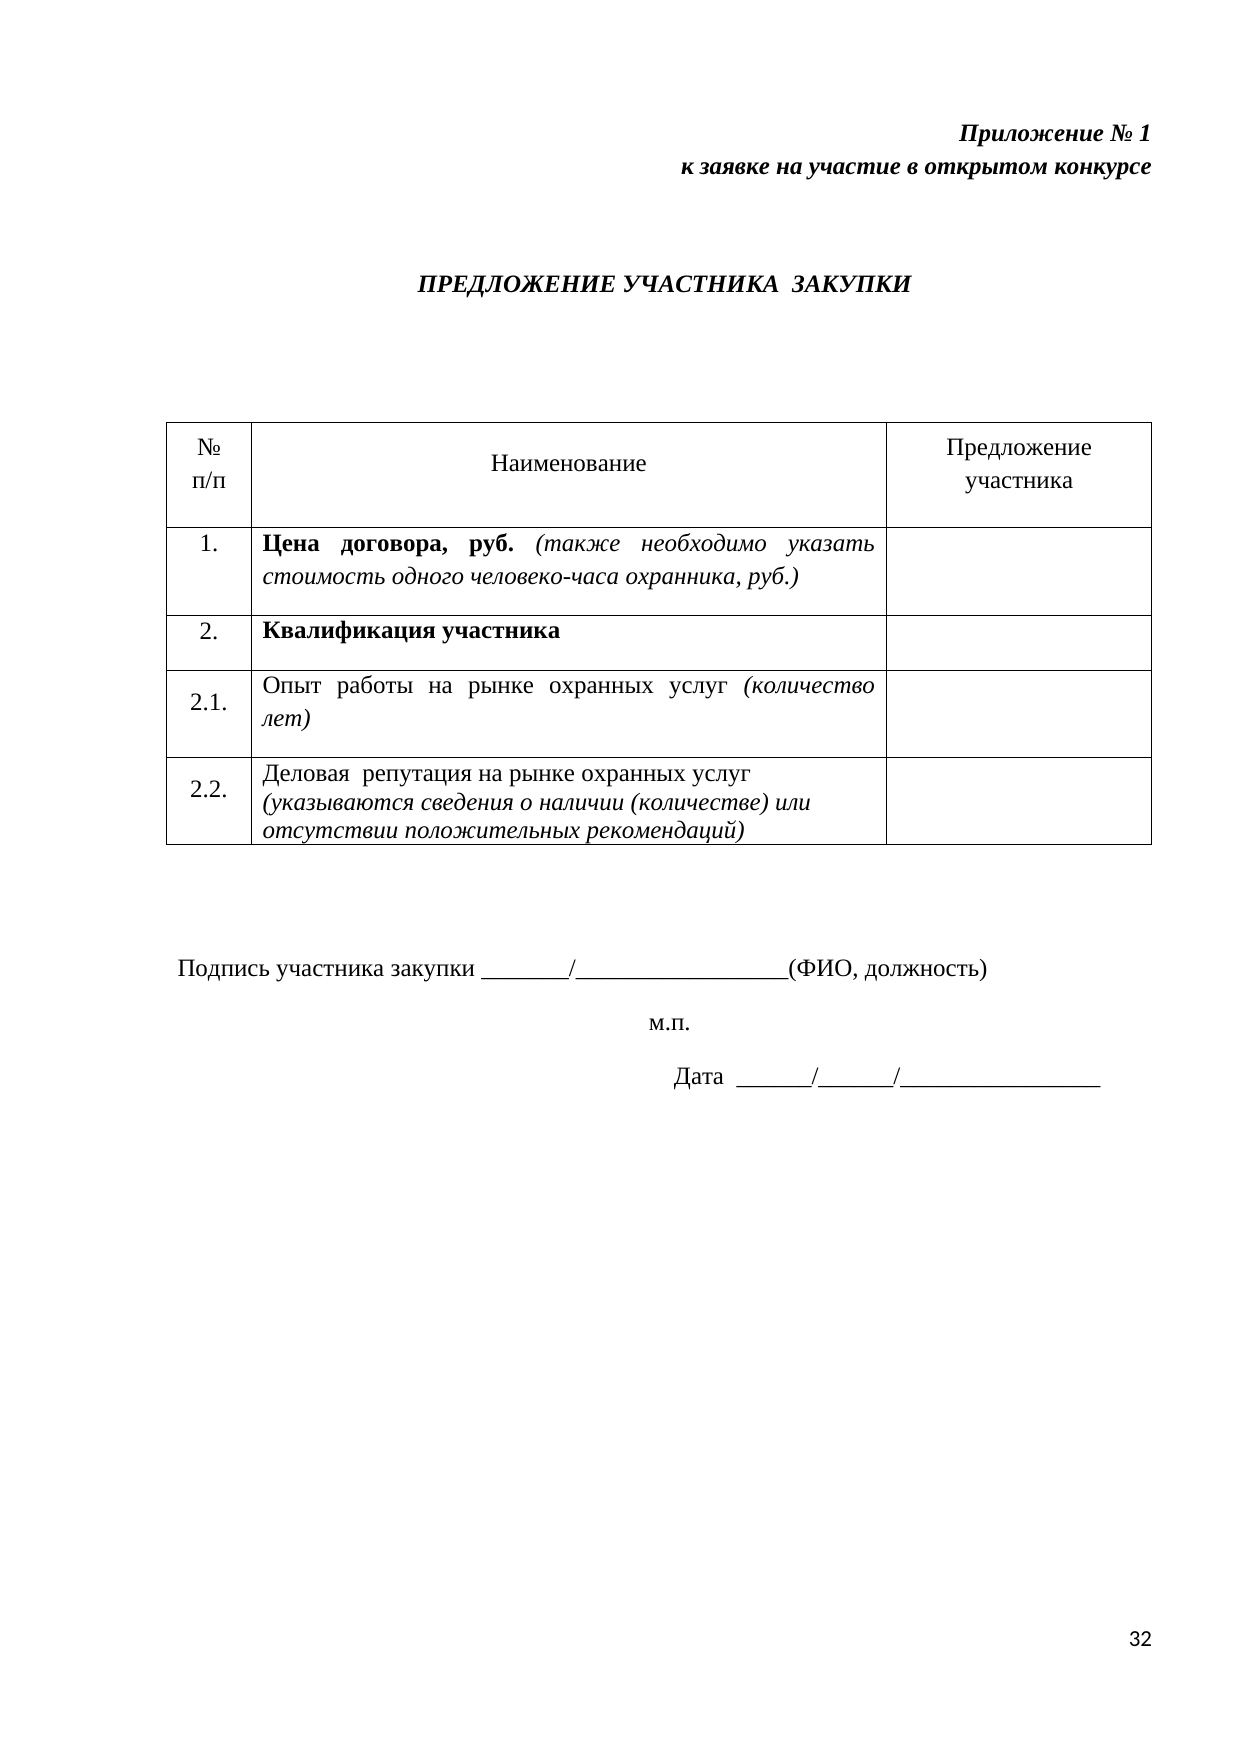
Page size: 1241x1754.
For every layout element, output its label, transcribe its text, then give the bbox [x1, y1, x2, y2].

table_header № п/п [167, 423, 251, 527]
table_cell [887, 758, 1151, 844]
text ПРЕДЛОЖЕНИЕ УЧАСТНИКА ЗАКУПКИ [177, 269, 1152, 298]
text Приложение № 1 [177, 118, 1152, 147]
table_cell Деловая репутация на рынке охранных услуг (указываются сведения о наличии (количестве) или отсутствии положительных рекомендаций) [252, 758, 886, 844]
table_cell [887, 616, 1151, 669]
table_cell 2.2. [167, 758, 251, 844]
table_cell 1. [167, 528, 251, 614]
table_cell 2. [167, 616, 251, 669]
text м.п. [177, 1007, 1152, 1036]
text Дата ______/______/________________ [177, 1061, 1152, 1089]
table_cell Цена договора, руб. (также необходимо указать стоимость одного человеко-часа охранника, руб.) [252, 528, 886, 614]
text Подпись участника закупки _______/_________________(ФИО, должность) [177, 953, 1152, 982]
table_header Наименование [252, 423, 886, 527]
table_cell [887, 671, 1151, 757]
table_cell [887, 528, 1151, 614]
text к заявке на участие в открытом конкурсе [177, 151, 1152, 180]
table_cell Квалификация участника [252, 616, 886, 669]
table_cell 2.1. [167, 671, 251, 757]
table_cell Опыт работы на рынке охранных услуг (количество лет) [252, 671, 886, 757]
table_header Предложение участника [887, 423, 1151, 527]
